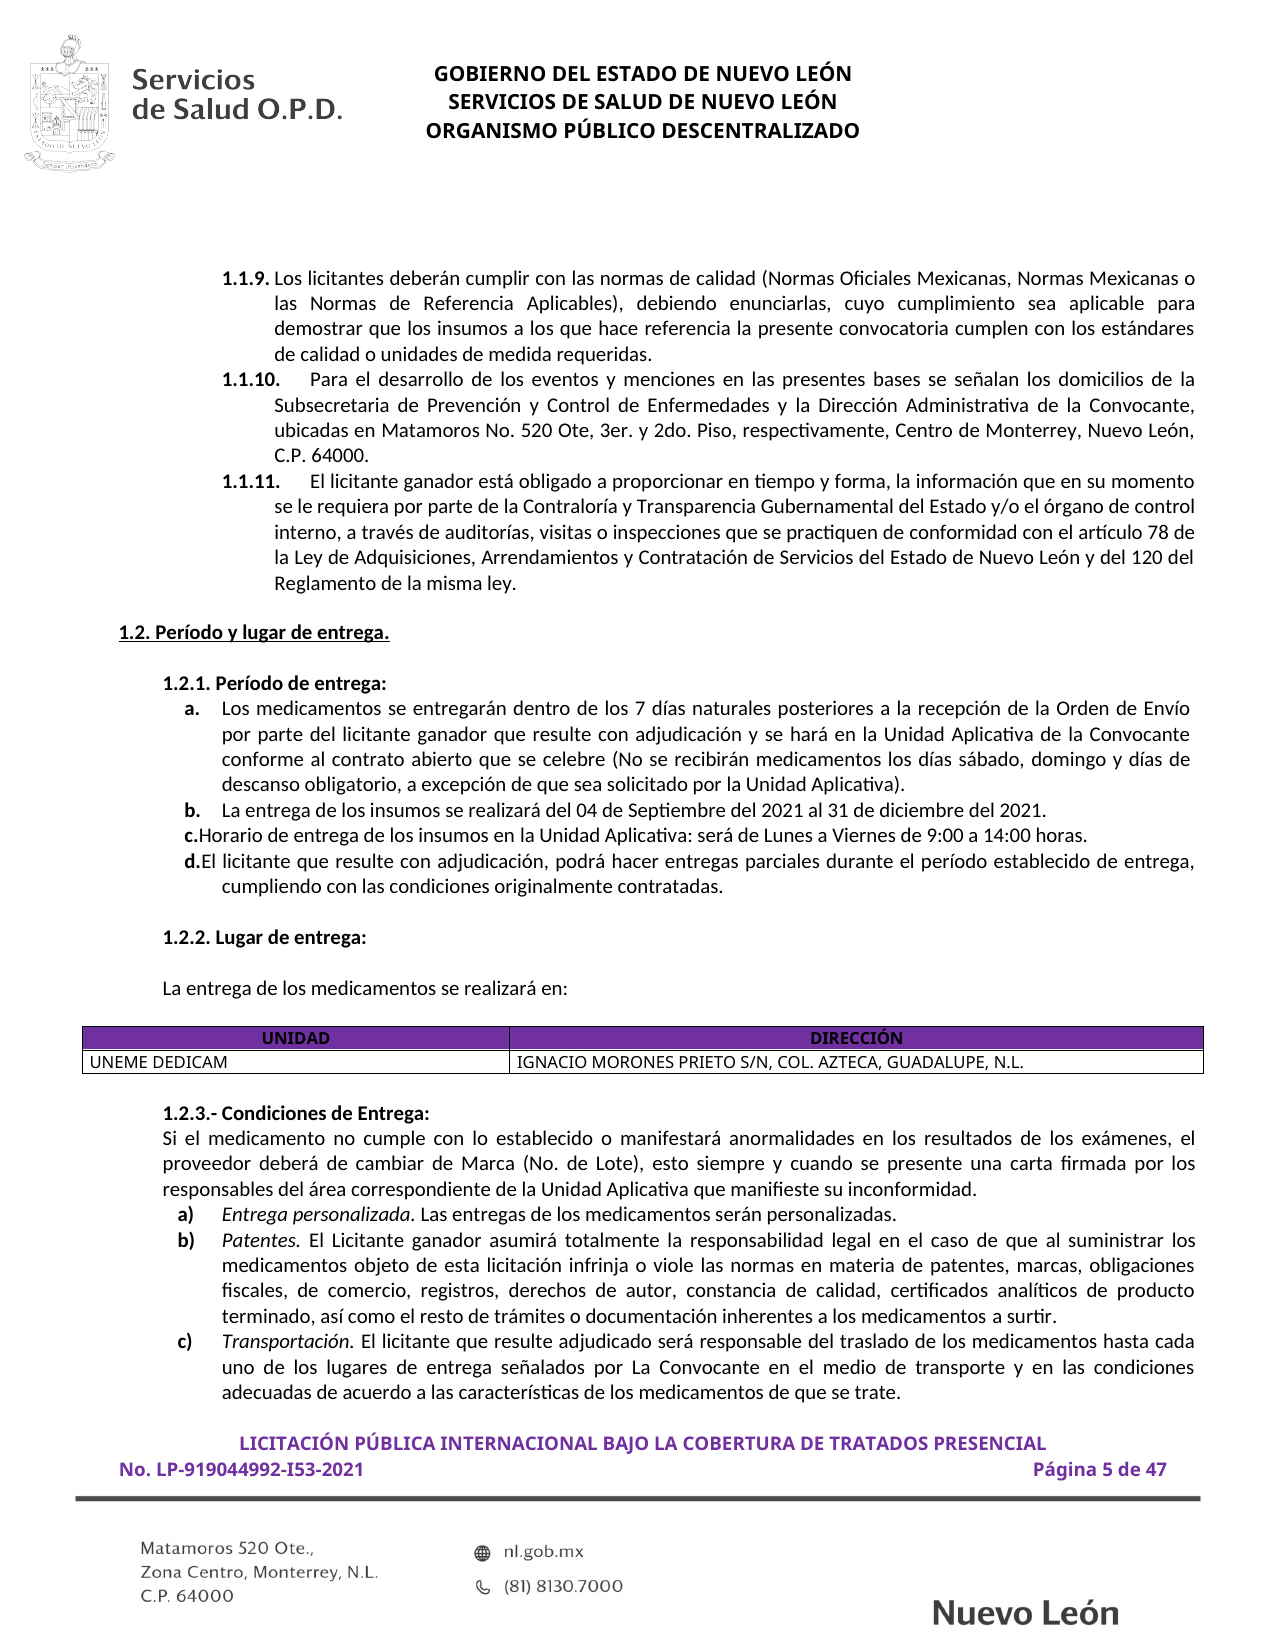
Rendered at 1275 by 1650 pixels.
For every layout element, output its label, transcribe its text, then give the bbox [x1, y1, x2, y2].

picture [49, 1483, 1225, 1650]
table_cell IGNACIO MORONES PRIETO S/N, COL. AZTECA, GUADALUPE, N.L. [510, 1051, 1203, 1073]
list Horario de entrega de los insumos en la Unidad Aplicativa: será de Lunes a Viernes de 9:00 a 14:00 horas. [184, 822, 1197, 848]
list Los licitantes deberán cumplir con las normas de calidad (Normas Oficiales Mexicanas, Normas Mexicanas o las Normas de Referencia Aplicables), debiendo enunciarlas, cuyo cumplimiento sea aplicable para demostrar que los insumos a los que hace referencia la presente convocatoria cumplen con los estándares de calidad o unidades de medida requeridas. [222, 265, 1197, 366]
list Entrega personalizada. Las entregas de los medicamentos serán personalizadas. [177, 1201, 1192, 1227]
list Para el desarrollo de los eventos y menciones en las presentes bases se señalan los domicilios de la Subsecretaria de Prevención y Control de Enfermedades y la Dirección Administrativa de la Convocante, ubicadas en Matamoros No. 520 Ote, 3er. y 2do. Piso, respectivamente, Centro de Monterrey, Nuevo León, C.P. 64000. [222, 366, 1197, 468]
text 1.2. Período y lugar de entrega. [118, 619, 1197, 644]
list Patentes. El Licitante ganador asumirá totalmente la responsabilidad legal en el caso de que al suministrar los medicamentos objeto de esta licitación infrinja o viole las normas en materia de patentes, marcas, obligaciones fiscales, de comercio, registros, derechos de autor, constancia de calidad, certificados analíticos de producto terminado, así como el resto de trámites o documentación inherentes a los medicamentos a surtir. [177, 1227, 1197, 1328]
list El licitante ganador está obligado a proporcionar en tiempo y forma, la información que en su momento se le requiera por parte de la Contraloría y Transparencia Gubernamental del Estado y/o el órgano de control interno, a través de auditorías, visitas o inspecciones que se practiquen de conformidad con el artículo 78 de la Ley de Adquisiciones, Arrendamientos y Contratación de Servicios del Estado de Nuevo León y del 120 del Reglamento de la misma ley. [222, 468, 1197, 595]
picture [15, 0, 356, 255]
list Transportación. El licitante que resulte adjudicado será responsable del traslado de los medicamentos hasta cada uno de los lugares de entrega señalados por La Convocante en el medio de transporte y en las condiciones adecuadas de acuerdo a las características de los medicamentos de que se trate. [177, 1328, 1197, 1405]
list Los medicamentos se entregarán dentro de los 7 días naturales posteriores a la recepción de la Orden de Envío por parte del licitante ganador que resulte con adjudicación y se hará en la Unidad Aplicativa de la Convocante conforme al contrato abierto que se celebre (No se recibirán medicamentos los días sábado, domingo y días de descanso obligatorio, a excepción de que sea solicitado por la Unidad Aplicativa). [184, 695, 1192, 797]
list El licitante que resulte con adjudicación, podrá hacer entregas parciales durante el período establecido de entrega, cumpliendo con las condiciones originalmente contratadas. [184, 848, 1197, 899]
table_header UNIDAD [83, 1027, 509, 1049]
text La entrega de los medicamentos se realizará en: [162, 975, 1197, 1000]
text 1.2.2. Lugar de entrega: [162, 924, 1197, 949]
text 1.2.3.- Condiciones de Entrega: [162, 1100, 1197, 1125]
text 1.2.1. Período de entrega: [162, 670, 1197, 695]
list La entrega de los insumos se realizará del 04 de Septiembre del 2021 al 31 de diciembre del 2021. [184, 797, 1197, 822]
table_cell UNEME DEDICAM [83, 1051, 509, 1073]
table_header DIRECCIÓN [510, 1027, 1203, 1049]
text Si el medicamento no cumple con lo establecido o manifestará anormalidades en los resultados de los exámenes, el proveedor deberá de cambiar de Marca (No. de Lote), esto siempre y cuando se presente una carta firmada por los responsables del área correspondiente de la Unidad Aplicativa que manifieste su inconformidad. [162, 1125, 1197, 1201]
